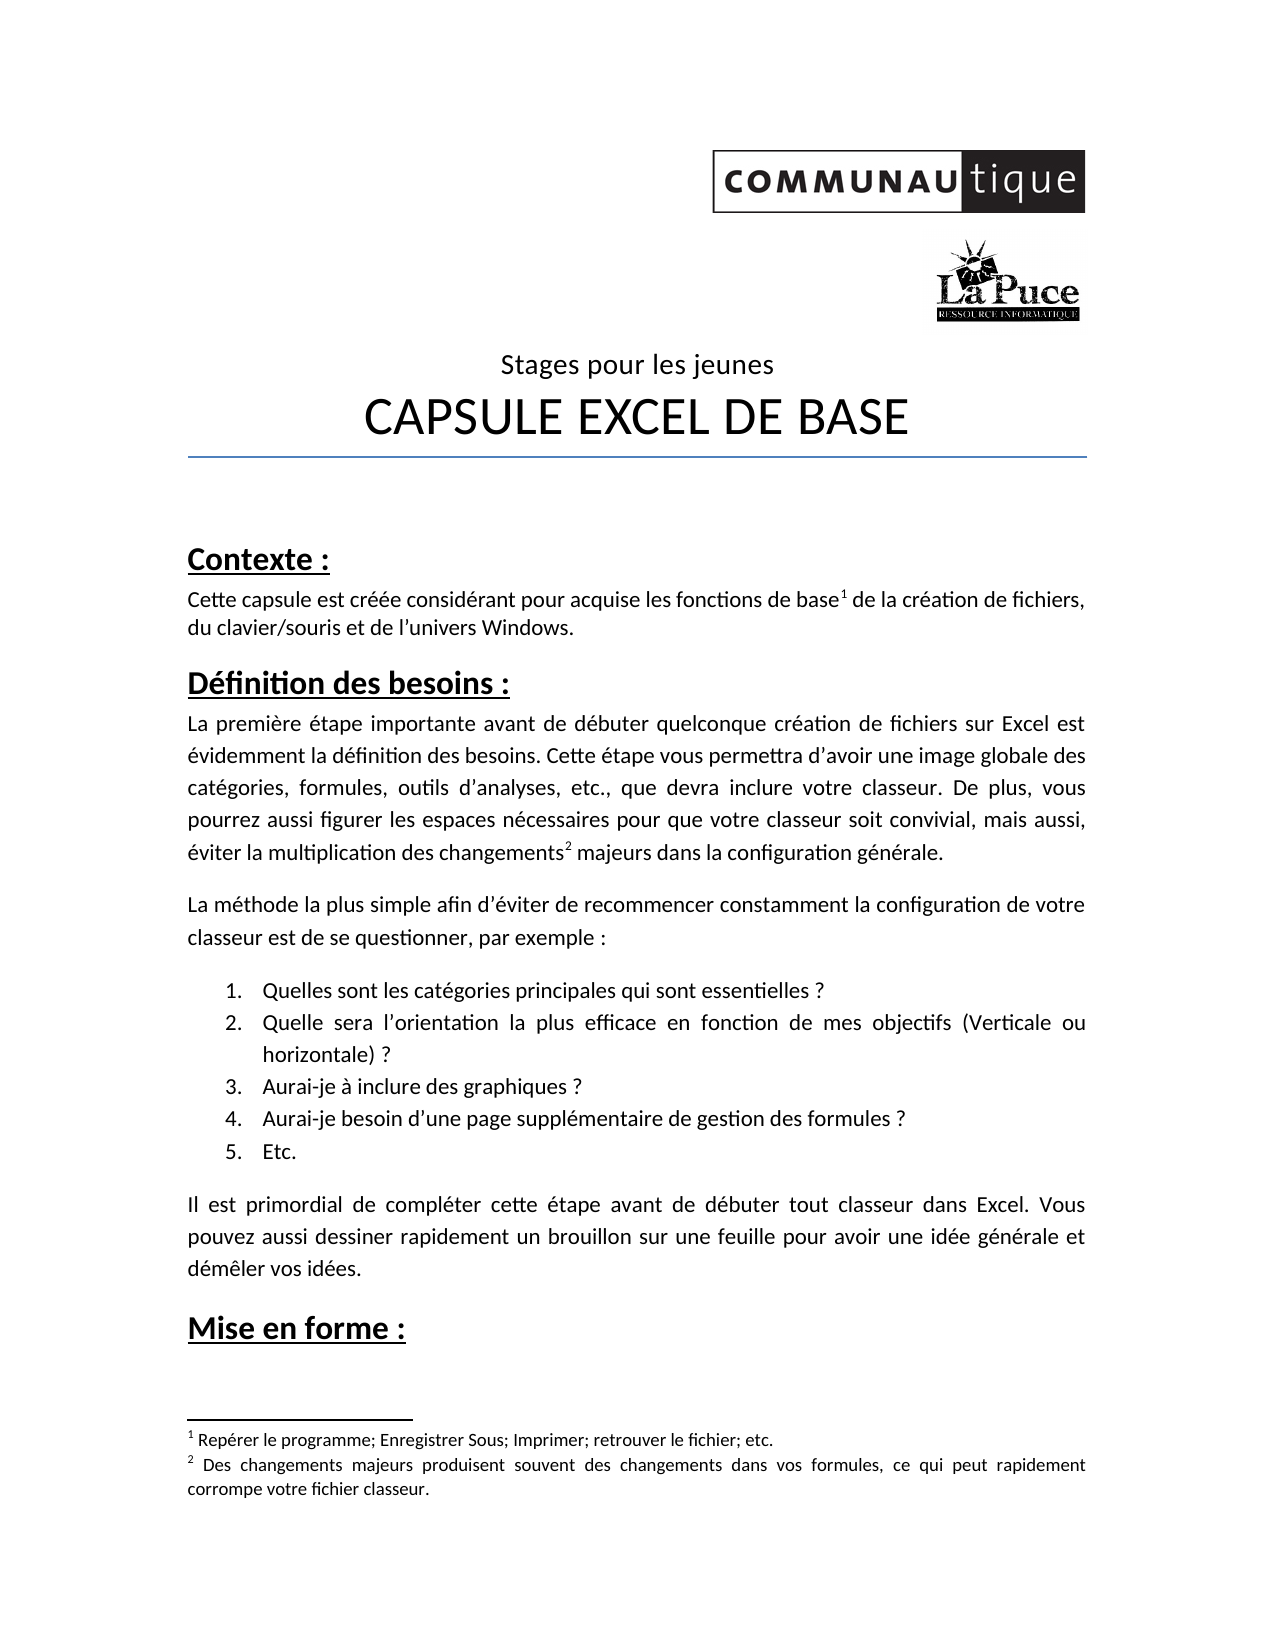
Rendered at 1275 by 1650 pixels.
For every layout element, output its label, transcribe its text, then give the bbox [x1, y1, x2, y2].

list Etc. [225, 1137, 1087, 1165]
subtitle Définition des besoins : [187, 662, 1087, 703]
text La première étape importante avant de débuter quelconque création de fichiers sur Excel est évidemment la définition des besoins. Cette étape vous permettra d’avoir une image globale des catégories, formules, outils d’analyses, etc., que devra inclure votre classeur. De plus, vous pourrez aussi figurer les espaces nécessaires pour que votre classeur soit convivial, mais aussi, éviter la multiplication des changements majeurs dans la configuration générale. [187, 709, 1087, 866]
title Stages pour les jeunes [187, 346, 1087, 382]
picture [922, 229, 1088, 335]
text Il est primordial de compléter cette étape avant de débuter tout classeur dans Excel. Vous pouvez aussi dessiner rapidement un brouillon sur une feuille pour avoir une idée générale et démêler vos idées. [187, 1190, 1087, 1282]
list Aurai-je à inclure des graphiques ? [225, 1072, 1087, 1100]
list Quelles sont les catégories principales qui sont essentielles ? [225, 976, 1087, 1004]
text Mise en forme : [187, 1307, 1087, 1348]
list Aurai-je besoin d’une page supplémentaire de gestion des formules ? [225, 1104, 1087, 1133]
list Quelle sera l’orientation la plus efficace en fonction de mes objectifs (Verticale ou horizontale) ? [225, 1008, 1087, 1068]
picture [712, 150, 1086, 213]
title CAPSULE EXCEL DE BASE [187, 382, 1087, 458]
subtitle Contexte : [187, 538, 1087, 579]
text La méthode la plus simple afin d’éviter de recommencer constamment la configuration de votre classeur est de se questionner, par exemple : [187, 891, 1087, 951]
text Cette capsule est créée considérant pour acquise les fonctions de base de la création de fichiers, du clavier/souris et de l’univers Windows. [187, 585, 1087, 641]
